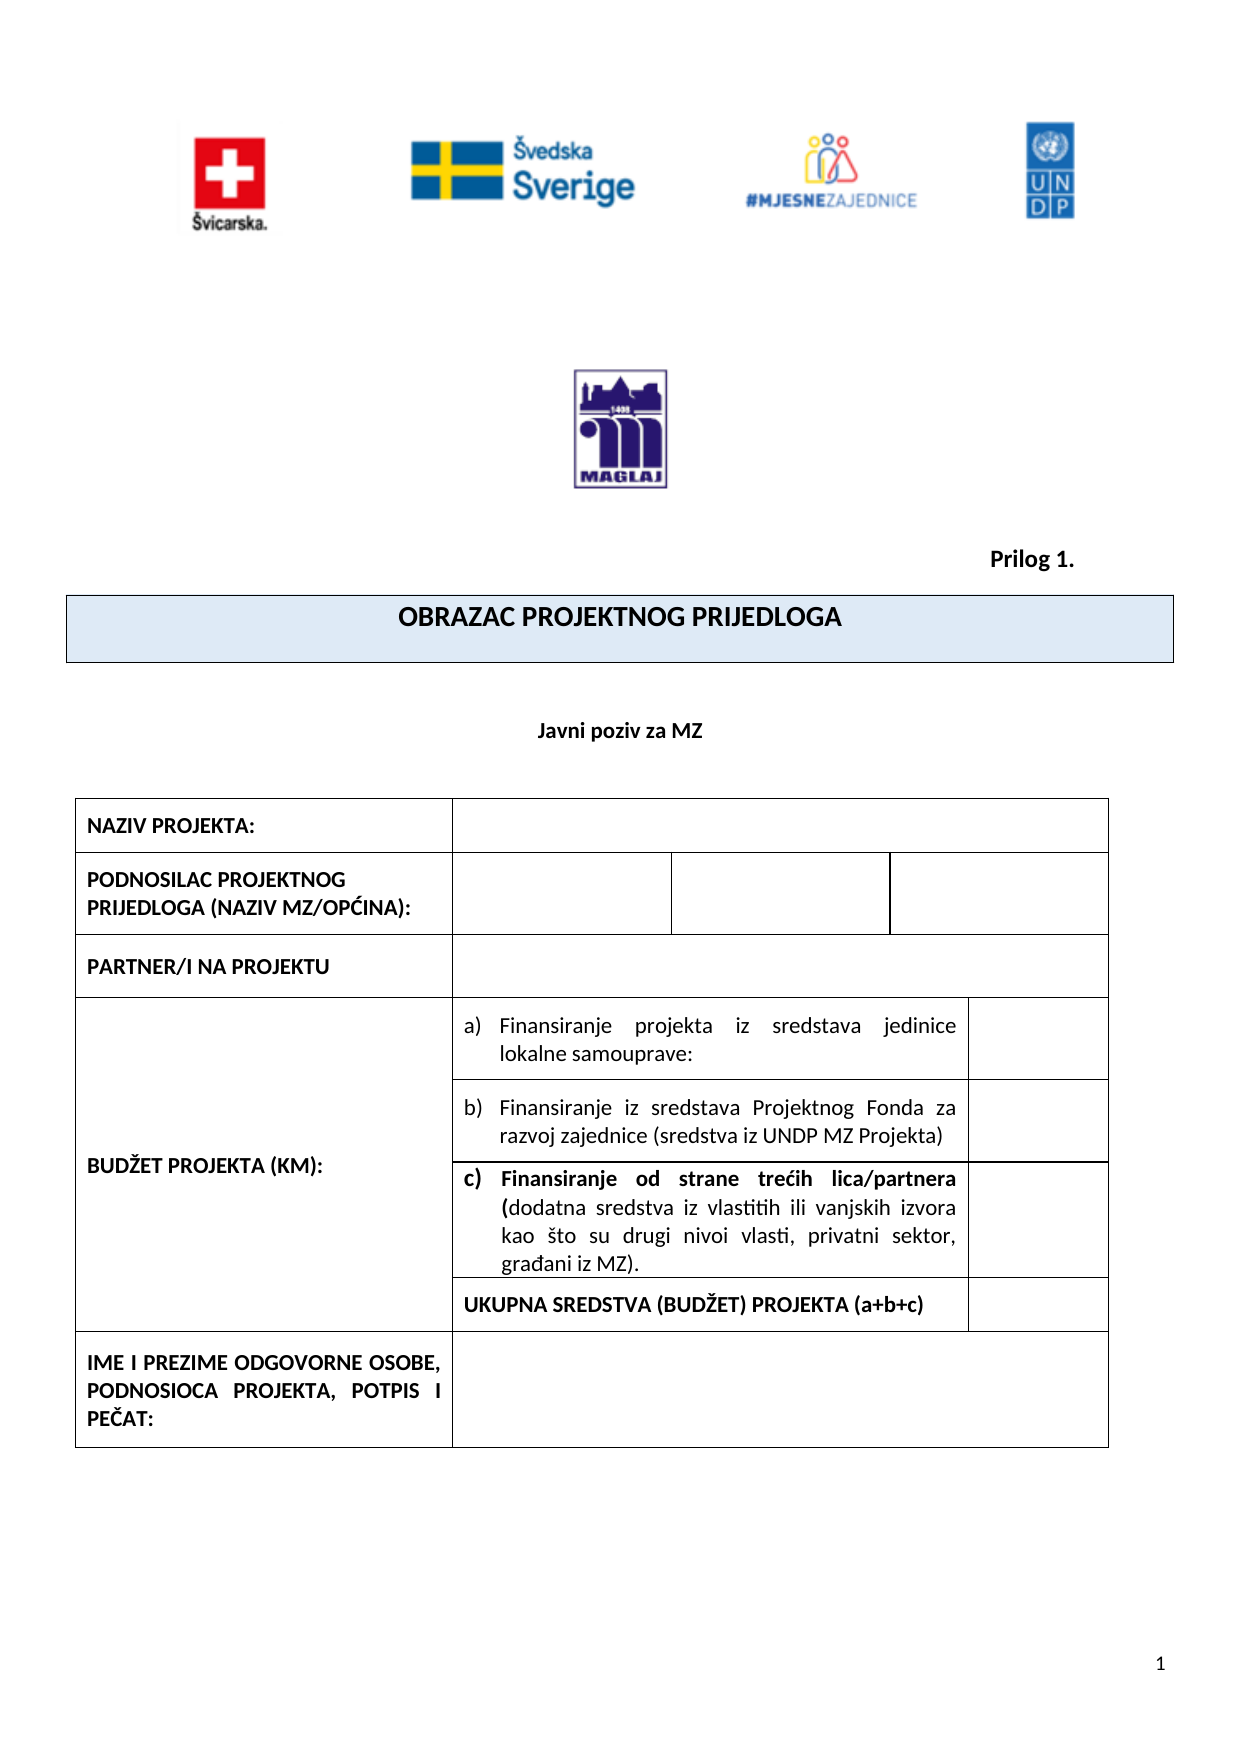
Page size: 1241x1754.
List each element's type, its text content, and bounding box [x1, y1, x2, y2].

table_cell Finansiranje od strane trećih lica/partnera (dodatna sredstva iz vlastitih ili vanjskih izvora kao što su drugi nivoi vlasti, privatni sektor, građani iz MZ). [453, 1163, 968, 1277]
picture [571, 368, 669, 492]
text Javni poziv za MZ [75, 716, 1165, 744]
table_cell [453, 853, 671, 934]
table_cell [453, 1332, 1108, 1447]
table_cell [969, 1080, 1108, 1161]
table_header NAZIV PROJEKTA: [76, 799, 452, 852]
table_cell [969, 1163, 1108, 1277]
picture [93, 75, 1128, 282]
table_cell UKUPNA SREDSTVA (BUDŽET) PROJEKTA (a+b+c) [453, 1278, 968, 1331]
table_cell [672, 853, 889, 934]
table_cell PODNOSILAC PROJEKTNOG PRIJEDLOGA (NAZIV MZ/OPĆINA): [76, 853, 452, 934]
table_cell [969, 1278, 1108, 1331]
table_cell BUDŽET PROJEKTA (KM): [76, 998, 452, 1331]
table_header [453, 799, 1108, 852]
text OBRAZAC PROJEKTNOG PRIJEDLOGA [67, 596, 1173, 662]
table_cell Finansiranje iz sredstava Projektnog Fonda za razvoj zajednice (sredstva iz UNDP MZ Projekta) [453, 1080, 968, 1161]
table_cell [453, 935, 1108, 997]
text Prilog 1. [810, 543, 1165, 574]
table_cell Finansiranje projekta iz sredstava jedinice lokalne samouprave: [453, 998, 968, 1079]
table_cell PARTNER/I NA PROJEKTU [76, 935, 452, 997]
table_cell [891, 853, 1108, 934]
table_cell [969, 998, 1108, 1079]
table_cell IME I PREZIME ODGOVORNE OSOBE, PODNOSIOCA PROJEKTA, POTPIS I PEČAT: [76, 1332, 452, 1447]
